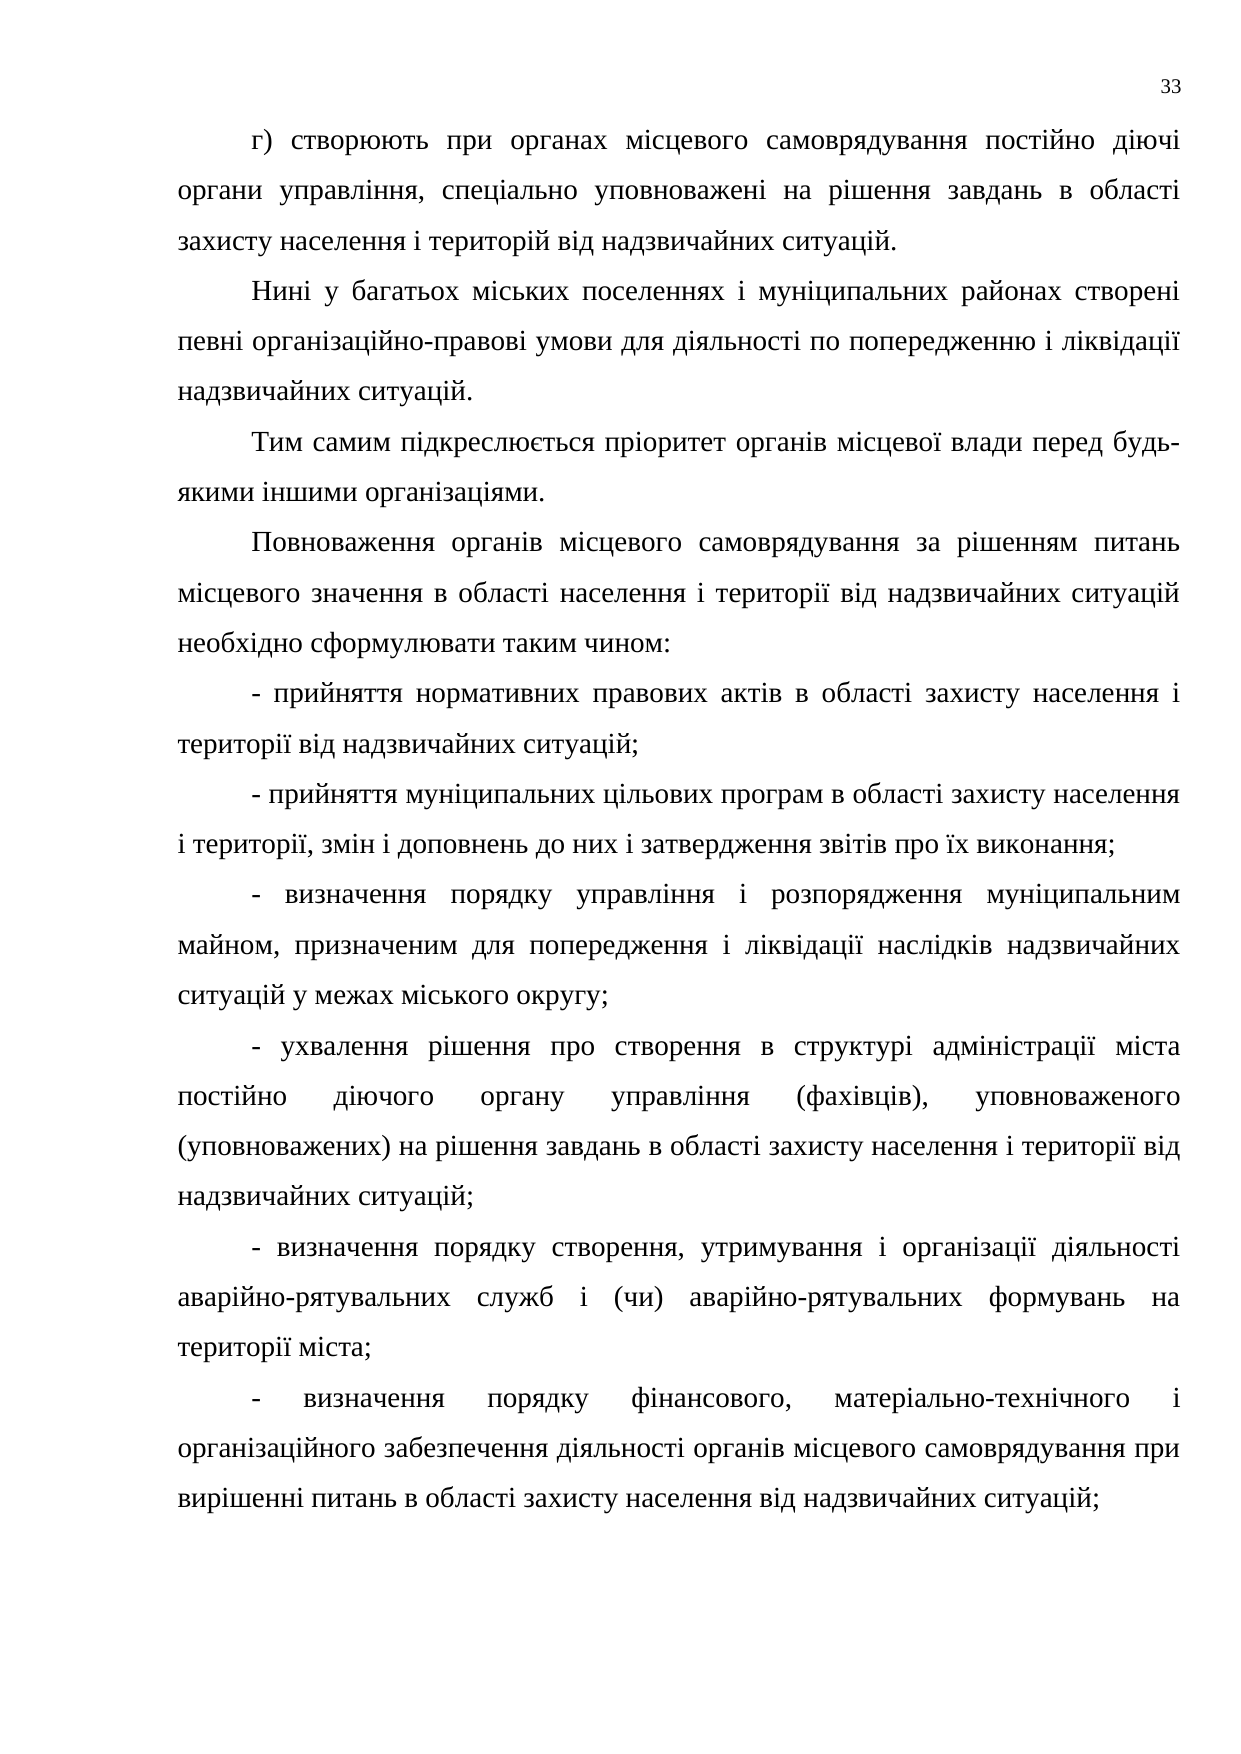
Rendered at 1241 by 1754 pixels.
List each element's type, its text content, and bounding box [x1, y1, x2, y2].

text - визначення порядку фінансового, матеріально-технічного і організаційного забезпечення діяльності органів місцевого самоврядування при вирішенні питань в області захисту населення від надзвичайних ситуацій; [177, 1380, 1181, 1514]
text Нині у багатьох міських поселеннях і муніципальних районах створені певні організаційно-правові умови для діяльності по попередженню і ліквідації надзвичайних ситуацій. [177, 273, 1181, 407]
text - прийняття муніципальних цільових програм в області захисту населення і території, змін і доповнень до них і затвердження звітів про їх виконання; [177, 776, 1181, 860]
text - прийняття нормативних правових актів в області захисту населення і території від надзвичайних ситуацій; [177, 675, 1181, 759]
text - визначення порядку створення, утримування і організації діяльності аварійно-рятувальних служб і (чи) аварійно-рятувальних формувань на території міста; [177, 1229, 1181, 1363]
text Повноваження органів місцевого самоврядування за рішенням питань місцевого значення в області населення і території від надзвичайних ситуацій необхідно сформулювати таким чином: [177, 524, 1181, 659]
text г) створюють при органах місцевого самоврядування постійно діючі органи управління, спеціально уповноважені на рішення завдань в області захисту населення і територій від надзвичайних ситуацій. [177, 122, 1181, 256]
text - визначення порядку управління і розпорядження муніципальним майном, призначеним для попередження і ліквідації наслідків надзвичайних ситуацій у межах міського округу; [177, 877, 1181, 1011]
text - ухвалення рішення про створення в структурі адміністрації міста постійно діючого органу управління (фахівців), уповноваженого (уповноважених) на рішення завдань в області захисту населення і території від надзвичайних ситуацій; [177, 1028, 1181, 1212]
text Тим самим підкреслюється пріоритет органів місцевої влади перед будь-якими іншими організаціями. [177, 424, 1181, 508]
